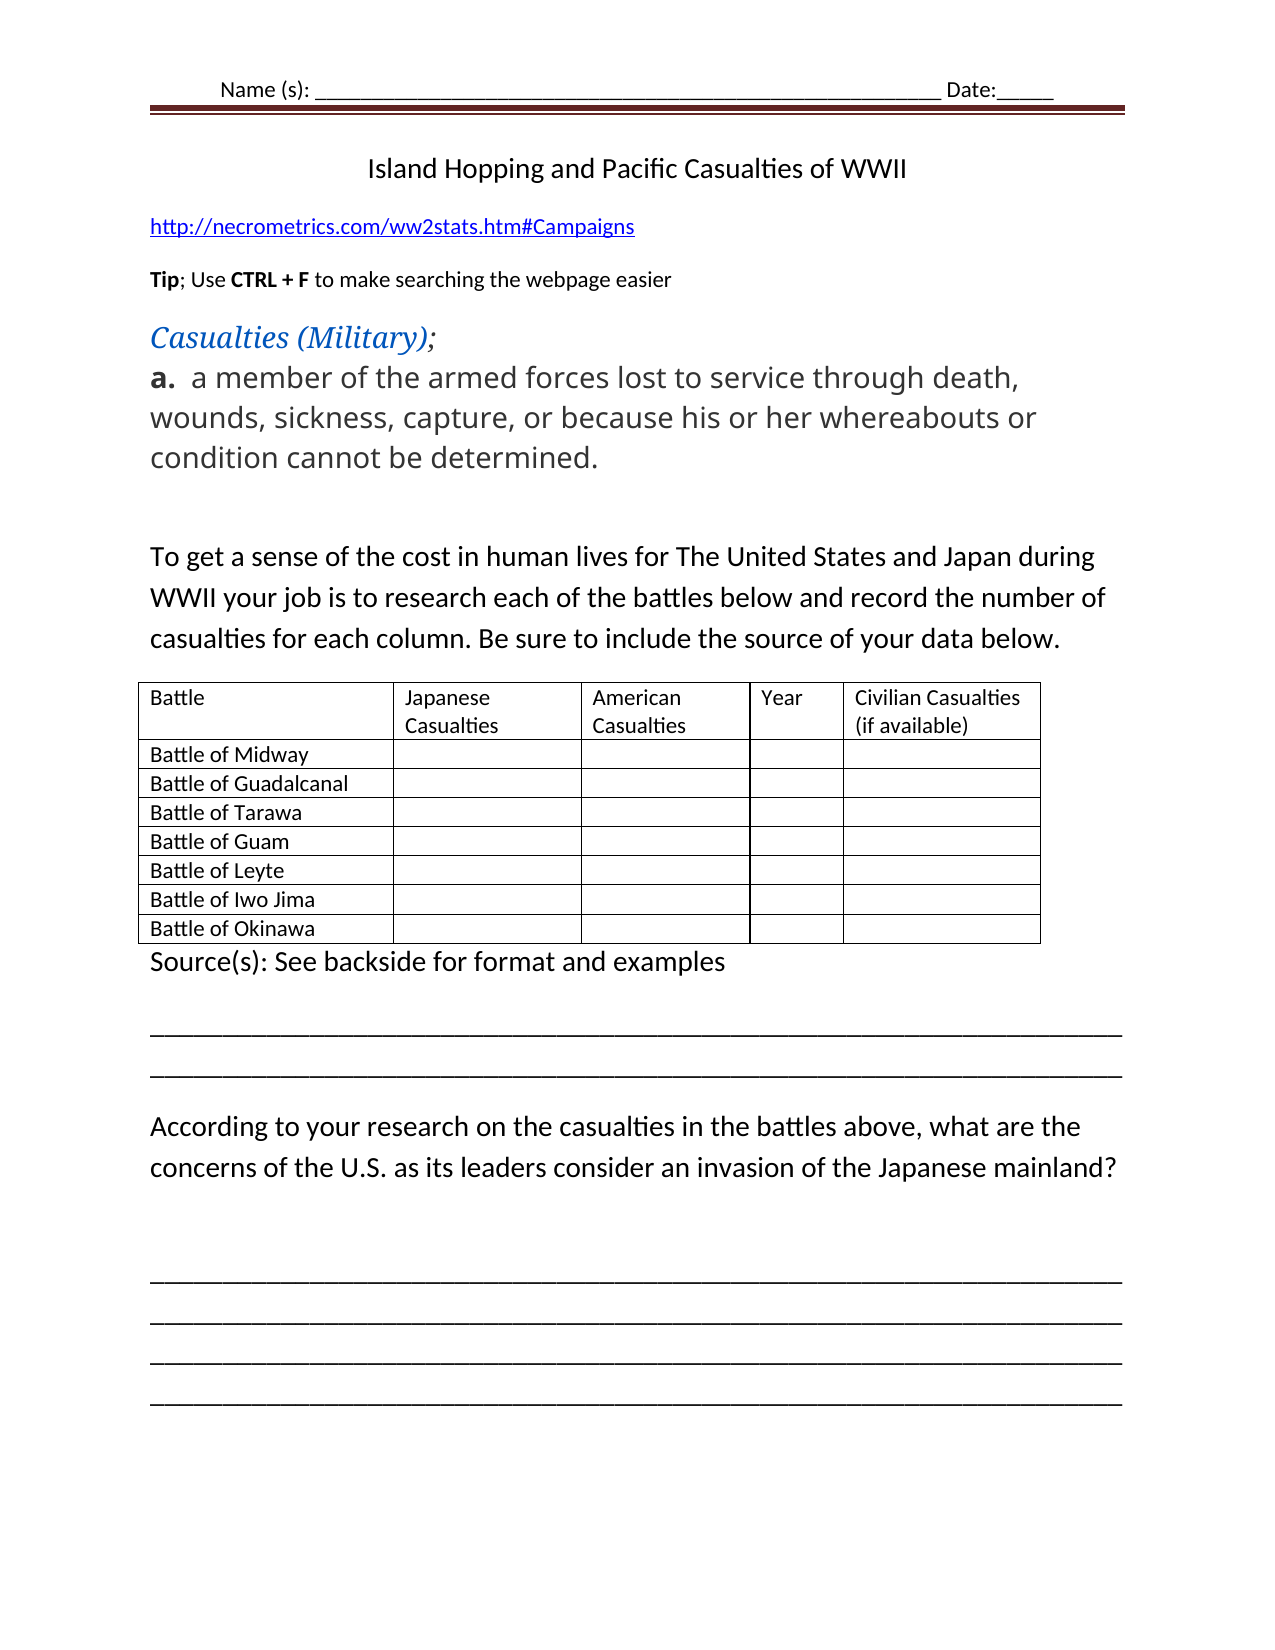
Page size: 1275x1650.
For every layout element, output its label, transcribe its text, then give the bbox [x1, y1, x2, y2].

table_cell [751, 827, 843, 855]
table_cell [582, 856, 749, 884]
table_cell [844, 740, 1040, 768]
text ______________________________________________________________________________________________________________________________________ [150, 1005, 1125, 1082]
table_cell [844, 798, 1040, 826]
table_cell Battle of Guam [139, 827, 393, 855]
text According to your research on the casualties in the battles above, what are the concerns of the U.S. as its leaders consider an invasion of the Japanese mainland? [150, 1108, 1125, 1184]
text a. a member of the armed forces lost to service through death, wounds, sickness, capture, or because his or her whereabouts or condition cannot be determined. [150, 357, 1125, 477]
table_cell [751, 856, 843, 884]
table_cell [582, 827, 749, 855]
text http://necrometrics.com/ww2stats.htm#Campaigns [150, 212, 1125, 240]
text ____________________________________________________________________________________________________________________________________________________________________________________________________________________________________________________________________________ [150, 1211, 1125, 1410]
table_cell [844, 769, 1040, 797]
table_cell Battle of Okinawa [139, 915, 393, 942]
text Source(s): See backside for format and examples [150, 943, 1125, 979]
table_cell Battle of Guadalcanal [139, 769, 393, 797]
table_cell [844, 856, 1040, 884]
table_cell [844, 885, 1040, 913]
table_cell [582, 740, 749, 768]
text Island Hopping and Pacific Casualties of WWII [150, 150, 1125, 186]
table_header Battle [139, 683, 393, 739]
table_cell [394, 915, 581, 942]
text Casualties (Military); [150, 318, 1125, 357]
table_header Civilian Casualties (if available) [844, 683, 1040, 739]
table_cell [394, 856, 581, 884]
text Tip; Use CTRL + F to make searching the webpage easier [150, 265, 1125, 293]
table_cell Battle of Leyte [139, 856, 393, 884]
table_cell Battle of Midway [139, 740, 393, 768]
table_cell [582, 798, 749, 826]
table_cell [394, 885, 581, 913]
table_header American Casualties [582, 683, 749, 739]
table_header Japanese Casualties [394, 683, 581, 739]
table_header Year [751, 683, 843, 739]
table_cell [844, 827, 1040, 855]
text To get a sense of the cost in human lives for The United States and Japan during WWII your job is to research each of the battles below and record the number of casualties for each column. Be sure to include the source of your data below. [150, 538, 1125, 656]
table_cell Battle of Tarawa [139, 798, 393, 826]
table_cell [394, 827, 581, 855]
table_cell [394, 798, 581, 826]
table_cell [751, 915, 843, 942]
table_cell [751, 769, 843, 797]
table_cell Battle of Iwo Jima [139, 885, 393, 913]
table_cell [394, 740, 581, 768]
table_cell [582, 915, 749, 942]
table_cell [394, 769, 581, 797]
table_cell [844, 915, 1040, 942]
table_cell [582, 769, 749, 797]
table_cell [582, 885, 749, 913]
table_cell [751, 798, 843, 826]
table_cell [751, 885, 843, 913]
table_cell [751, 740, 843, 768]
